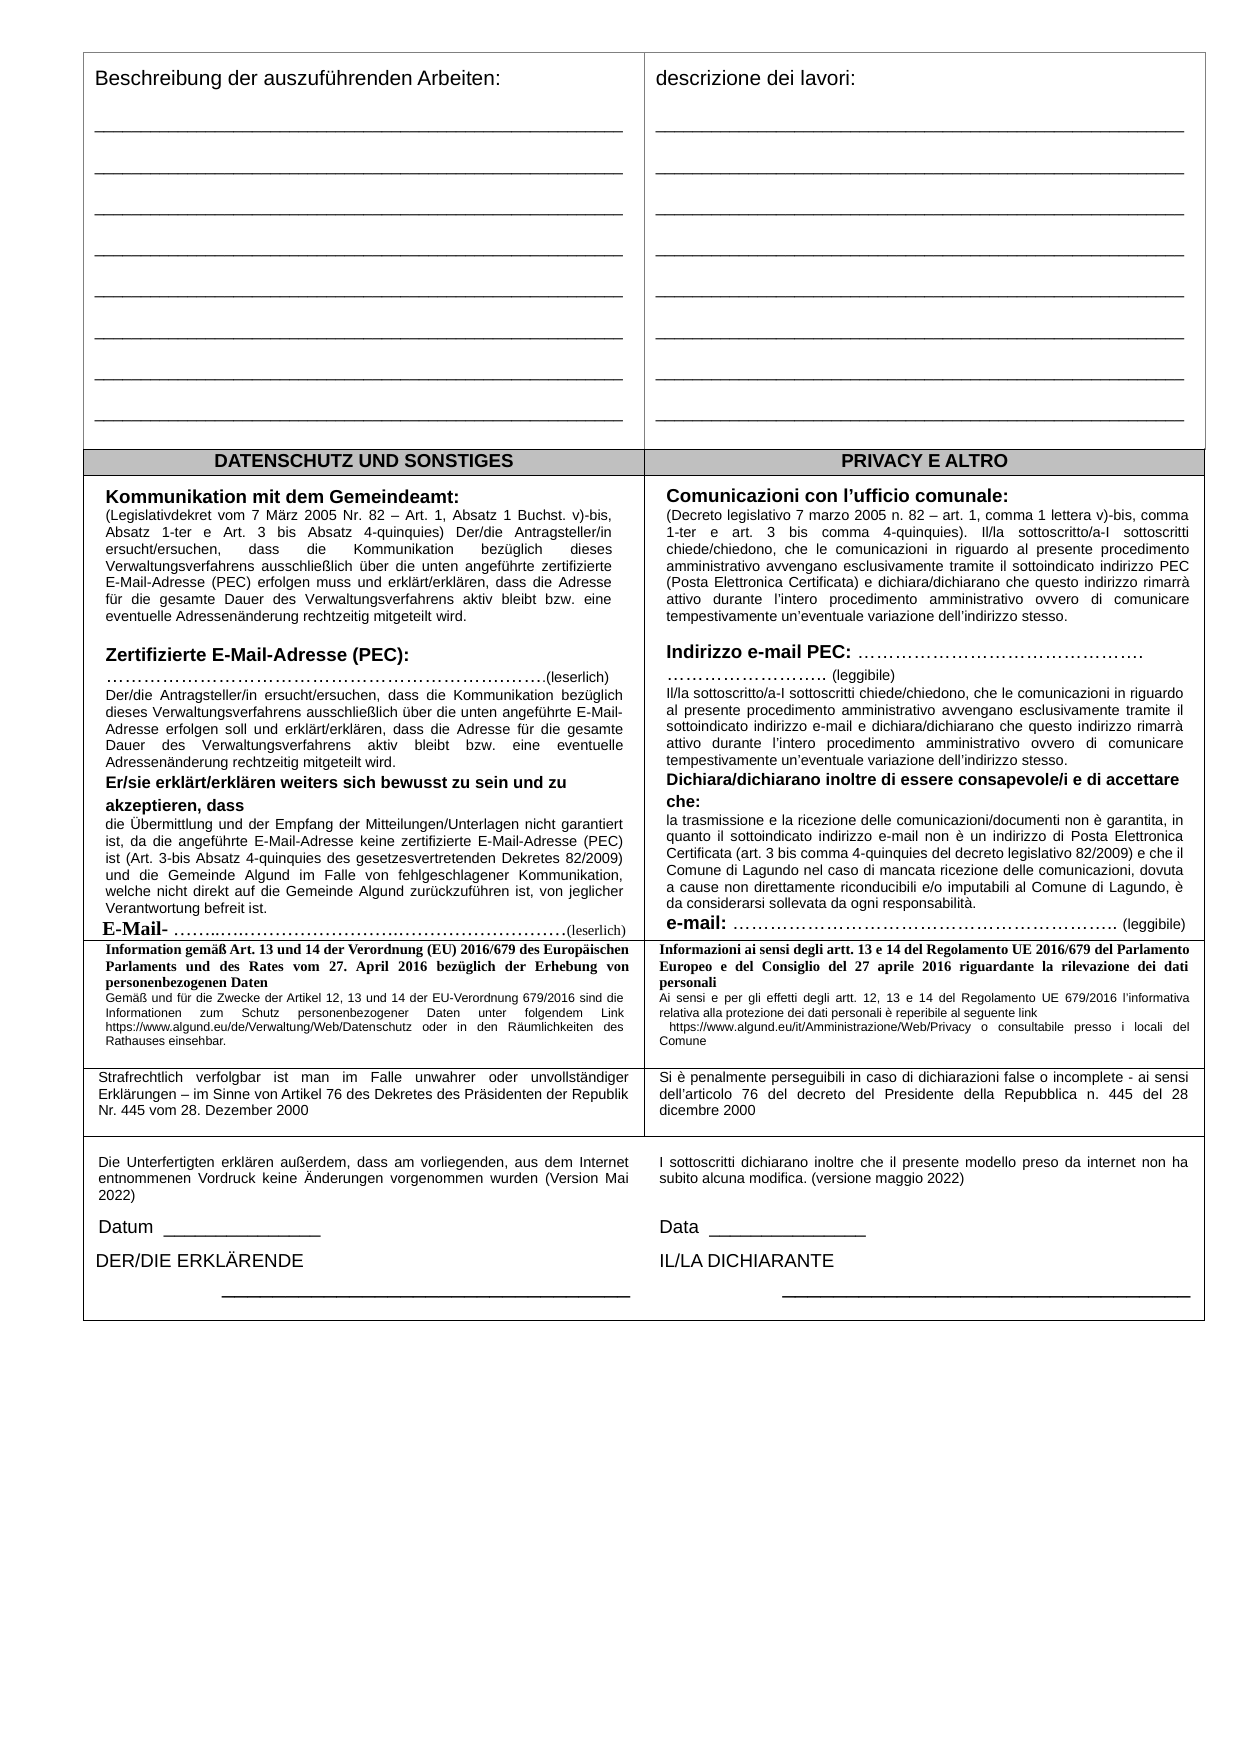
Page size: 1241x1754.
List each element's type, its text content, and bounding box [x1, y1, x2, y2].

table_cell DER/DIE ERKLÄRENDE ________________________________ [84, 1250, 644, 1320]
table_cell IL/LA DICHIARANTE ________________________________ [644, 1250, 1204, 1320]
table_cell PRIVACY E ALTRO [645, 450, 1204, 475]
table_cell Informazioni ai sensi degli artt. 13 e 14 del Regolamento UE 2016/679 del Parlamento Europeo e del Consiglio del 27 aprile 2016 riguardante la rilevazione dei dati personali Ai sensi e per gli effetti degli artt. 12, 13 e 14 del Regolamento UE 679/2016 l’informativa relativa alla protezione dei dati personali è reperibile al seguente link https://www.algund.eu/it/Amministrazione/Web/Privacy o consultabile presso i locali del Comune [645, 941, 1204, 1067]
table_cell Data _______________ [644, 1204, 1204, 1250]
table_cell Datum _______________ [84, 1204, 644, 1250]
table_cell Die Unterfertigten erklären außerdem, dass am vorliegenden, aus dem Internet entnommenen Vordruck keine Änderungen vorgenommen wurden (Version Mai 2022) [84, 1137, 644, 1204]
table_cell Strafrechtlich verfolgbar ist man im Falle unwahrer oder unvollständiger Erklärungen – im Sinne von Artikel 76 des Dekretes des Präsidenten der Republik Nr. 445 vom 28. Dezember 2000 [84, 1069, 644, 1136]
table_cell Comunicazioni con l’ufficio comunale: (Decreto legislativo 7 marzo 2005 n. 82 – art. 1, comma 1 lettera v)-bis, comma 1-ter e art. 3 bis comma 4-quinquies). Il/la sottoscritto/a-I sottoscritti chiede/chiedono, che le comunicazioni in riguardo al presente procedimento amministrativo avvengano esclusivamente tramite il sottoindicato indirizzo PEC (Posta Elettronica Certificata) e dichiara/dichiarano che questo indirizzo rimarrà attivo durante l’intero procedimento amministrativo ovvero di comunicare tempestivamente un’eventuale variazione dell’indirizzo stesso. Indirizzo e-mail PEC: ……………………………………….…………………….. (leggibile) Il/la sottoscritto/a-I sottoscritti chiede/chiedono, che le comunicazioni in riguardo al presente procedimento amministrativo avvengano esclusivamente tramite il sottoindicato indirizzo e-mail e dichiara/dichiarano che questo indirizzo rimarrà attivo durante l’intero procedimento amministrativo ovvero di comunicare tempestivamente un’eventuale variazione dell’indirizzo stesso. Dichiara/dichiarano inoltre di essere consapevole/i e di accettare che: la trasmissione e la ricezione delle comunicazioni/documenti non è garantita, in quanto il sottoindicato indirizzo e-mail non è un indirizzo di Posta Elettronica Certificata (art. 3 bis comma 4-quinquies del decreto legislativo 82/2009) e che il Comune di Lagundo nel caso di mancata ricezione delle comunicazioni, dovuta a cause non direttamente riconducibili e/o imputabili al Comune di Lagundo, è da considerarsi sollevata da ogni responsabilità. e-mail: …………………………………………………….. (leggibile) [645, 476, 1204, 939]
table_cell I sottoscritti dichiarano inoltre che il presente modello preso da internet non ha subito alcuna modifica. (versione maggio 2022) [644, 1137, 1204, 1204]
table_cell Kommunikation mit dem Gemeindeamt: (Legislativdekret vom 7 März 2005 Nr. 82 – Art. 1, Absatz 1 Buchst. v)-bis, Absatz 1-ter e Art. 3 bis Absatz 4-quinquies) Der/die Antragsteller/in ersucht/ersuchen, dass die Kommunikation bezüglich dieses Verwaltungsverfahrens ausschließlich über die unten angeführte zertifizierte E-Mail-Adresse (PEC) erfolgen muss und erklärt/erklären, dass die Adresse für die gesamte Dauer des Verwaltungsverfahrens aktiv bleibt bzw. eine eventuelle Adressenänderung rechtzeitig mitgeteilt wird. Zertifizierte E-Mail-Adresse (PEC): ……………………………………………………….…….(leserlich) Der/die Antragsteller/in ersucht/ersuchen, dass die Kommunikation bezüglich dieses Verwaltungsverfahrens ausschließlich über die unten angeführte E-Mail-Adresse erfolgen soll und erklärt/erklären, dass die Adresse für die gesamte Dauer des Verwaltungsverfahrens aktiv bleibt bzw. eine eventuelle Adressenänderung rechtzeitig mitgeteilt wird. Er/sie erklärt/erklären weiters sich bewusst zu sein und zu akzeptieren, dass die Übermittlung und der Empfang der Mitteilungen/Unterlagen nicht garantiert ist, da die angeführte E-Mail-Adresse keine zertifizierte E-Mail-Adresse (PEC) ist (Art. 3-bis Absatz 4-quinquies des gesetzesvertretenden Dekretes 82/2009) und die Gemeinde Algund im Falle von fehlgeschlagener Kommunikation, welche nicht direkt auf die Gemeinde Algund zurückzuführen ist, von jeglicher Verantwortung befreit ist. E-Mail- ……..….…………………….………………………(leserlich) [84, 476, 644, 939]
table_cell Si è penalmente perseguibili in caso di dichiarazioni false o incomplete - ai sensi dell’articolo 76 del decreto del Presidente della Repubblica n. 445 del 28 dicembre 2000 [645, 1069, 1204, 1136]
table_cell Information gemäß Art. 13 und 14 der Verordnung (EU) 2016/679 des Europäischen Parlaments und des Rates vom 27. April 2016 bezüglich der Erhebung von personenbezogenen Daten Gemäß und für die Zwecke der Artikel 12, 13 und 14 der EU-Verordnung 679/2016 sind die Informationen zum Schutz personenbezogener Daten unter folgendem Link https://www.algund.eu/de/Verwaltung/Web/Datenschutz oder in den Räumlichkeiten des Rathauses einsehbar. [84, 941, 644, 1067]
table_cell DATENSCHUTZ UND SONSTIGES [84, 450, 644, 475]
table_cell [84, 53, 644, 449]
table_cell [645, 53, 1205, 449]
